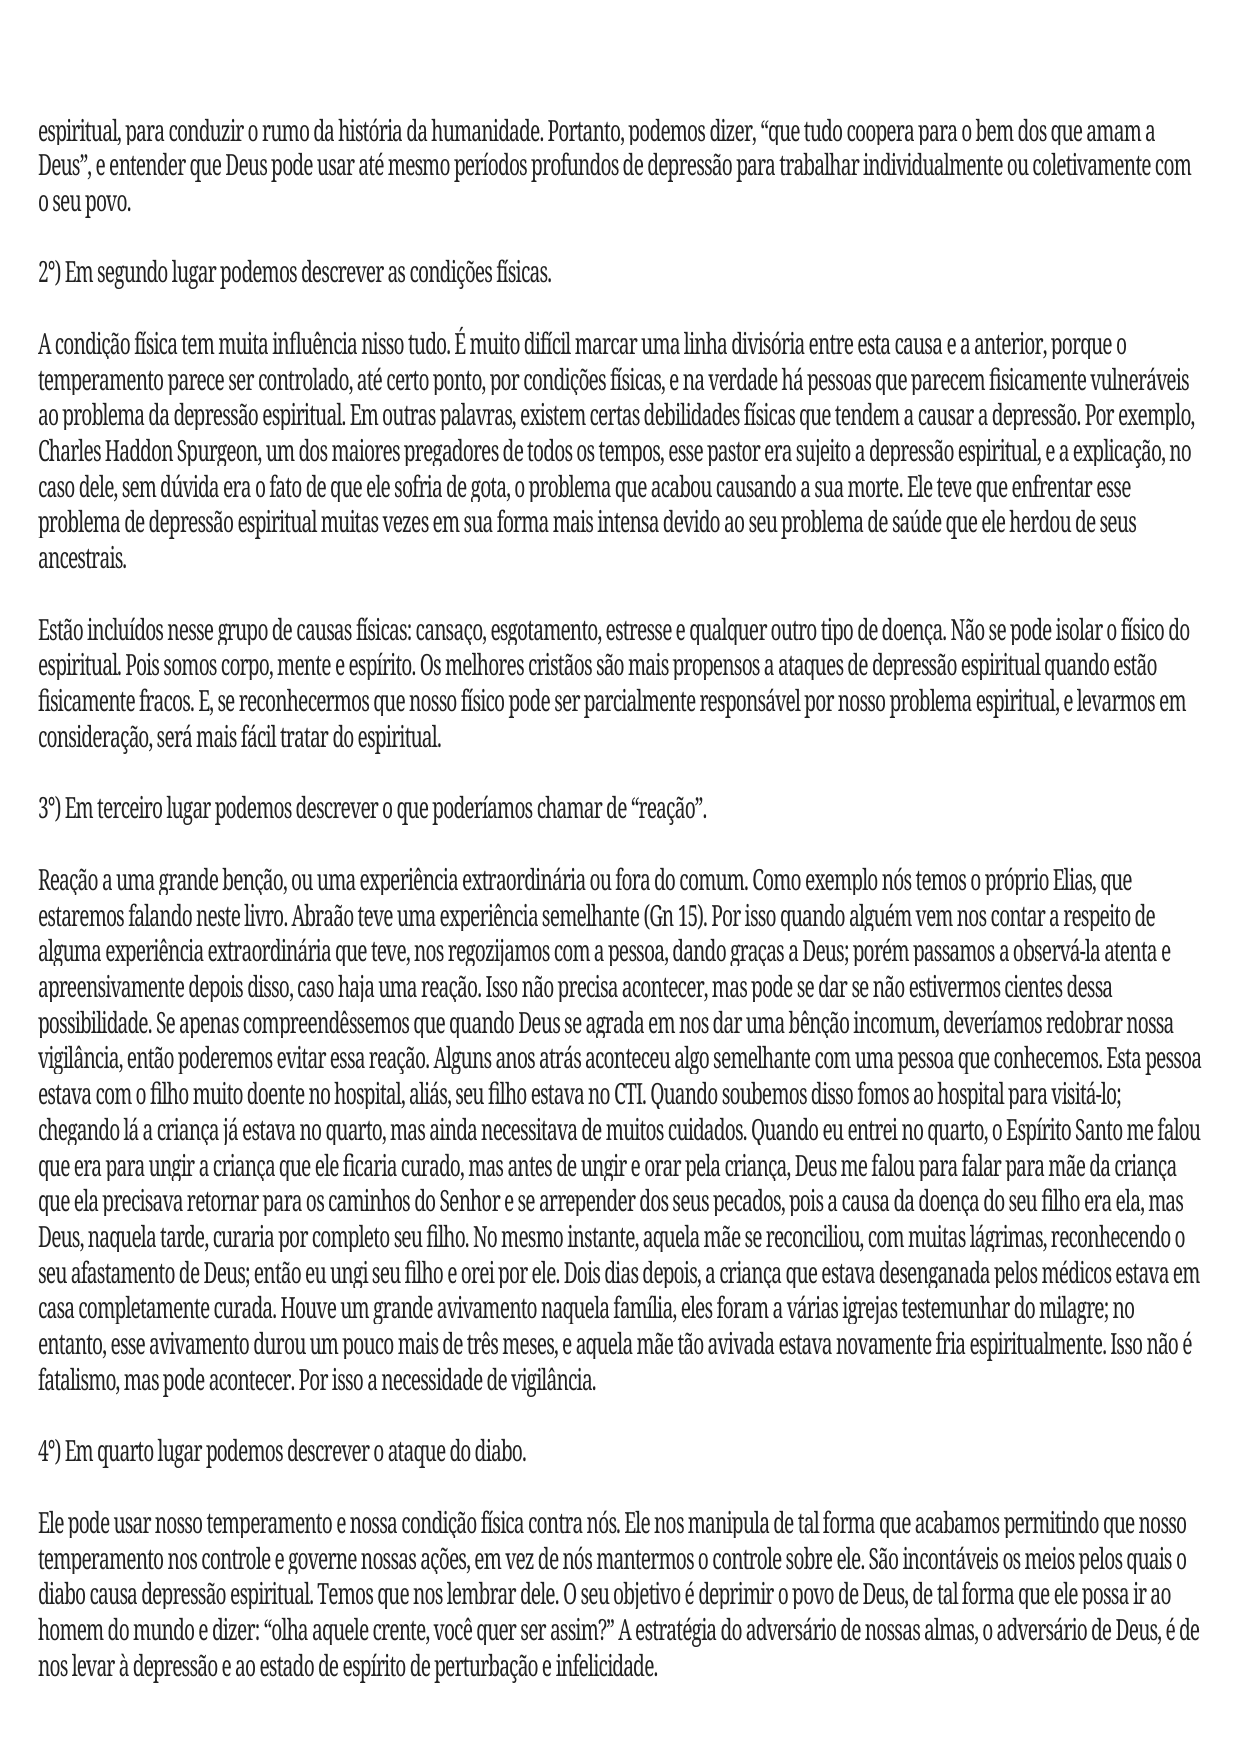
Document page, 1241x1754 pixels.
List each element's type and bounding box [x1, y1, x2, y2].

text [38, 1077, 1202, 1685]
text [38, 113, 1202, 1038]
